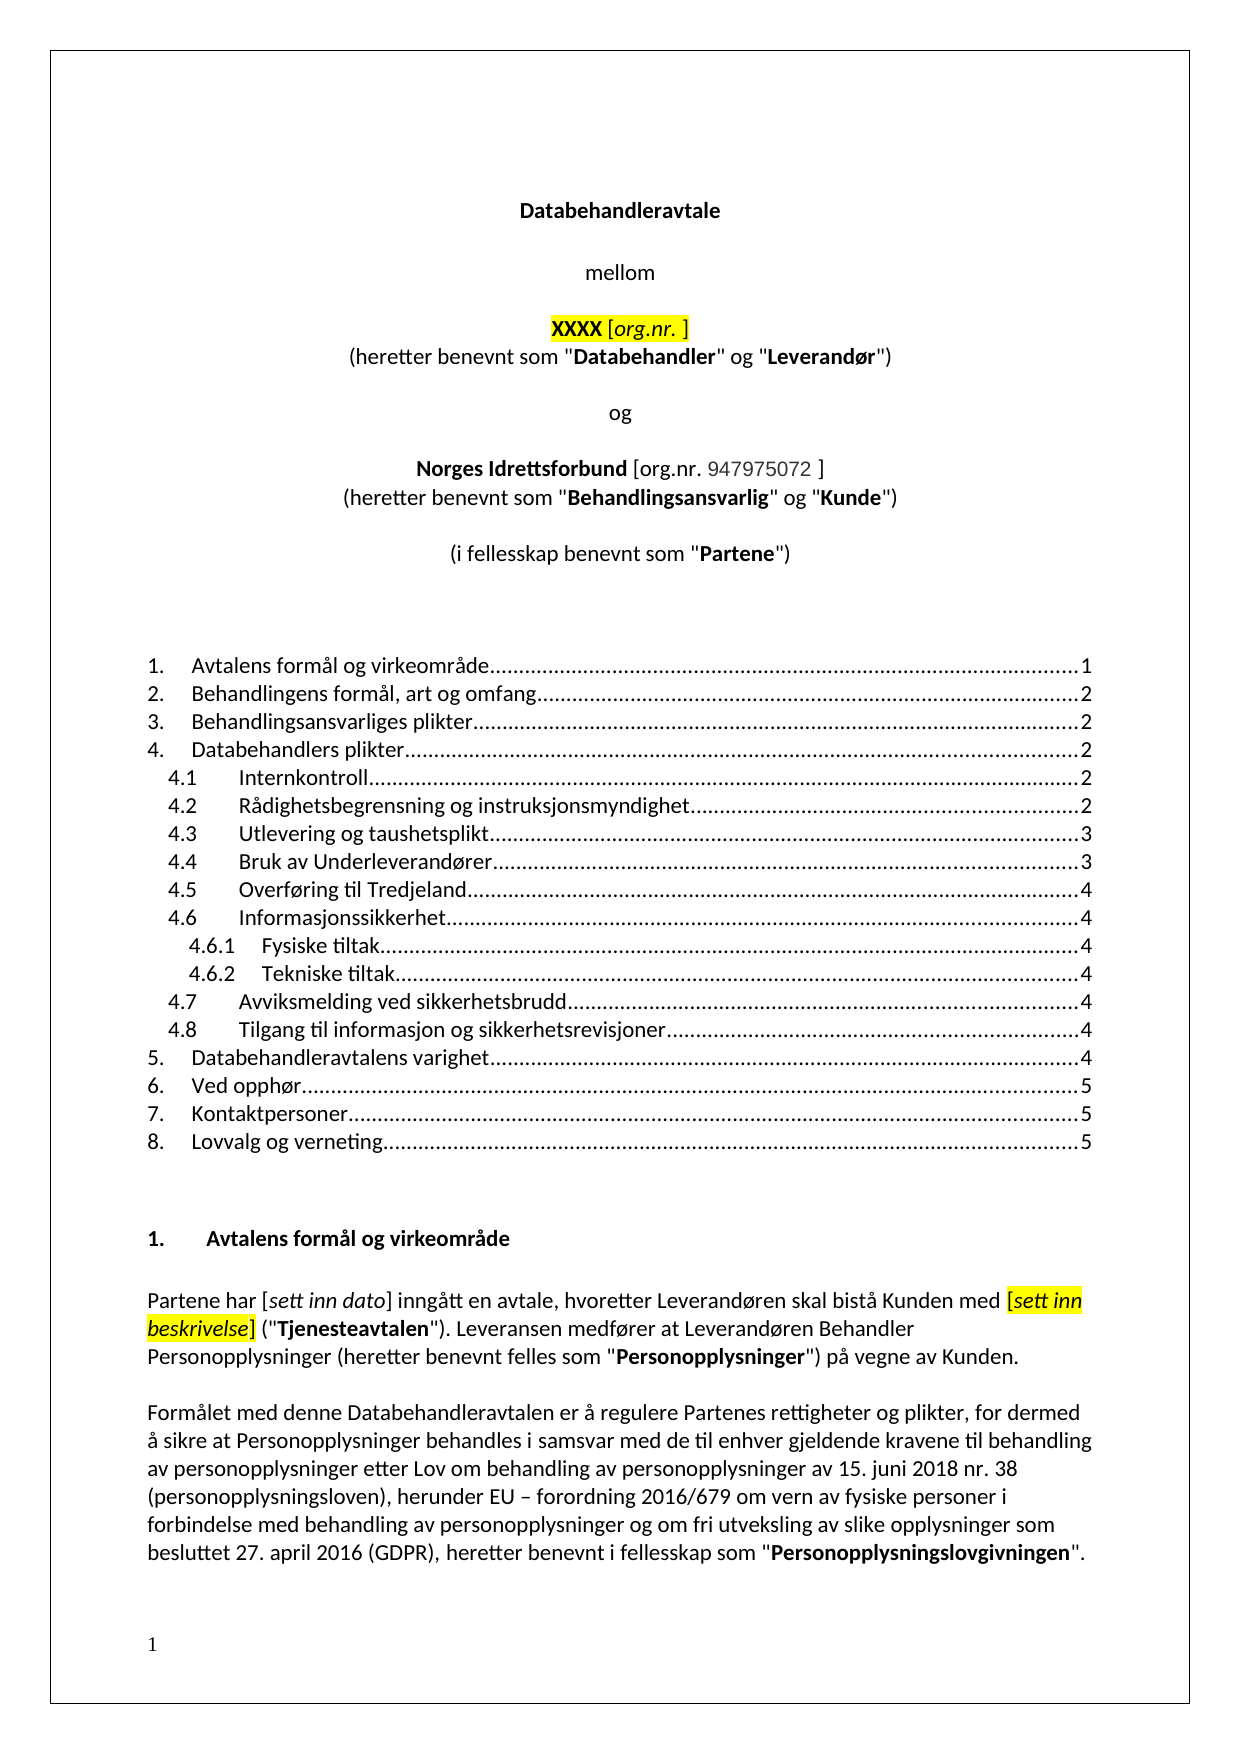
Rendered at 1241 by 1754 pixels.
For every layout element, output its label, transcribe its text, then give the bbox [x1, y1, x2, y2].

text mellom [147, 258, 1093, 286]
text 4.3 Utlevering og taushetsplikt 3 [168, 819, 1093, 847]
text 4.8 Tilgang til informasjon og sikkerhetsrevisjoner 4 [168, 1015, 1093, 1043]
text 4.6.1 Fysiske tiltak 4 [189, 931, 1093, 959]
text (heretter benevnt som "Databehandler" og "Leverandør") [147, 342, 1093, 371]
text og [147, 398, 1093, 427]
text 5. Databehandleravtalens varighet 4 [147, 1043, 1093, 1071]
text XXXX [org.nr. ] [147, 314, 1093, 342]
subtitle Databehandleravtale [147, 196, 1093, 224]
text 4.6.2 Tekniske tiltak 4 [189, 959, 1093, 987]
text 6. Ved opphør 5 [147, 1071, 1093, 1099]
text Norges Idrettsforbund [org.nr. 947975072 ] [147, 454, 1093, 483]
text 3. Behandlingsansvarliges plikter 2 [147, 707, 1093, 735]
text 4.2 Rådighetsbegrensning og instruksjonsmyndighet 2 [168, 791, 1093, 819]
text 4. Databehandlers plikter 2 [147, 735, 1093, 763]
text 4.7 Avviksmelding ved sikkerhetsbrudd 4 [168, 987, 1093, 1015]
text (i fellesskap benevnt som "Partene") [147, 539, 1093, 567]
text 1. Avtalens formål og virkeområde 1 [147, 651, 1093, 679]
text Partene har [sett inn dato] inngått en avtale, hvoretter Leverandøren skal bistå Kunden med [sett inn beskrivelse] ("Tjenesteavtalen"). Leveransen medfører at Leverandøren Behandler Personopplysninger (heretter benevnt felles som "Personopplysninger") på vegne av Kunden. [147, 1286, 1093, 1370]
text 4.5 Overføring til Tredjeland 4 [168, 875, 1093, 903]
text Formålet med denne Databehandleravtalen er å regulere Partenes rettigheter og plikter, for dermed å sikre at Personopplysninger behandles i samsvar med de til enhver gjeldende kravene til behandling av personopplysninger etter Lov om behandling av personopplysninger av 15. juni 2018 nr. 38 (personopplysningsloven), herunder EU – forordning 2016/679 om vern av fysiske personer i forbindelse med behandling av personopplysninger og om fri utveksling av slike opplysninger som besluttet 27. april 2016 (GDPR), heretter benevnt i fellesskap som "Personopplysningslovgivningen". [147, 1398, 1093, 1566]
text 7. Kontaktpersoner 5 [147, 1099, 1093, 1127]
text 4.4 Bruk av Underleverandører 3 [168, 847, 1093, 875]
text 4.6 Informasjonssikkerhet 4 [168, 903, 1093, 931]
text (heretter benevnt som "Behandlingsansvarlig" og "Kunde") [147, 483, 1093, 511]
subtitle Avtalens formål og virkeområde [147, 1224, 1093, 1252]
text 8. Lovvalg og verneting 5 [147, 1127, 1093, 1155]
text 4.1 Internkontroll 2 [168, 763, 1093, 791]
text 2. Behandlingens formål, art og omfang 2 [147, 679, 1093, 707]
